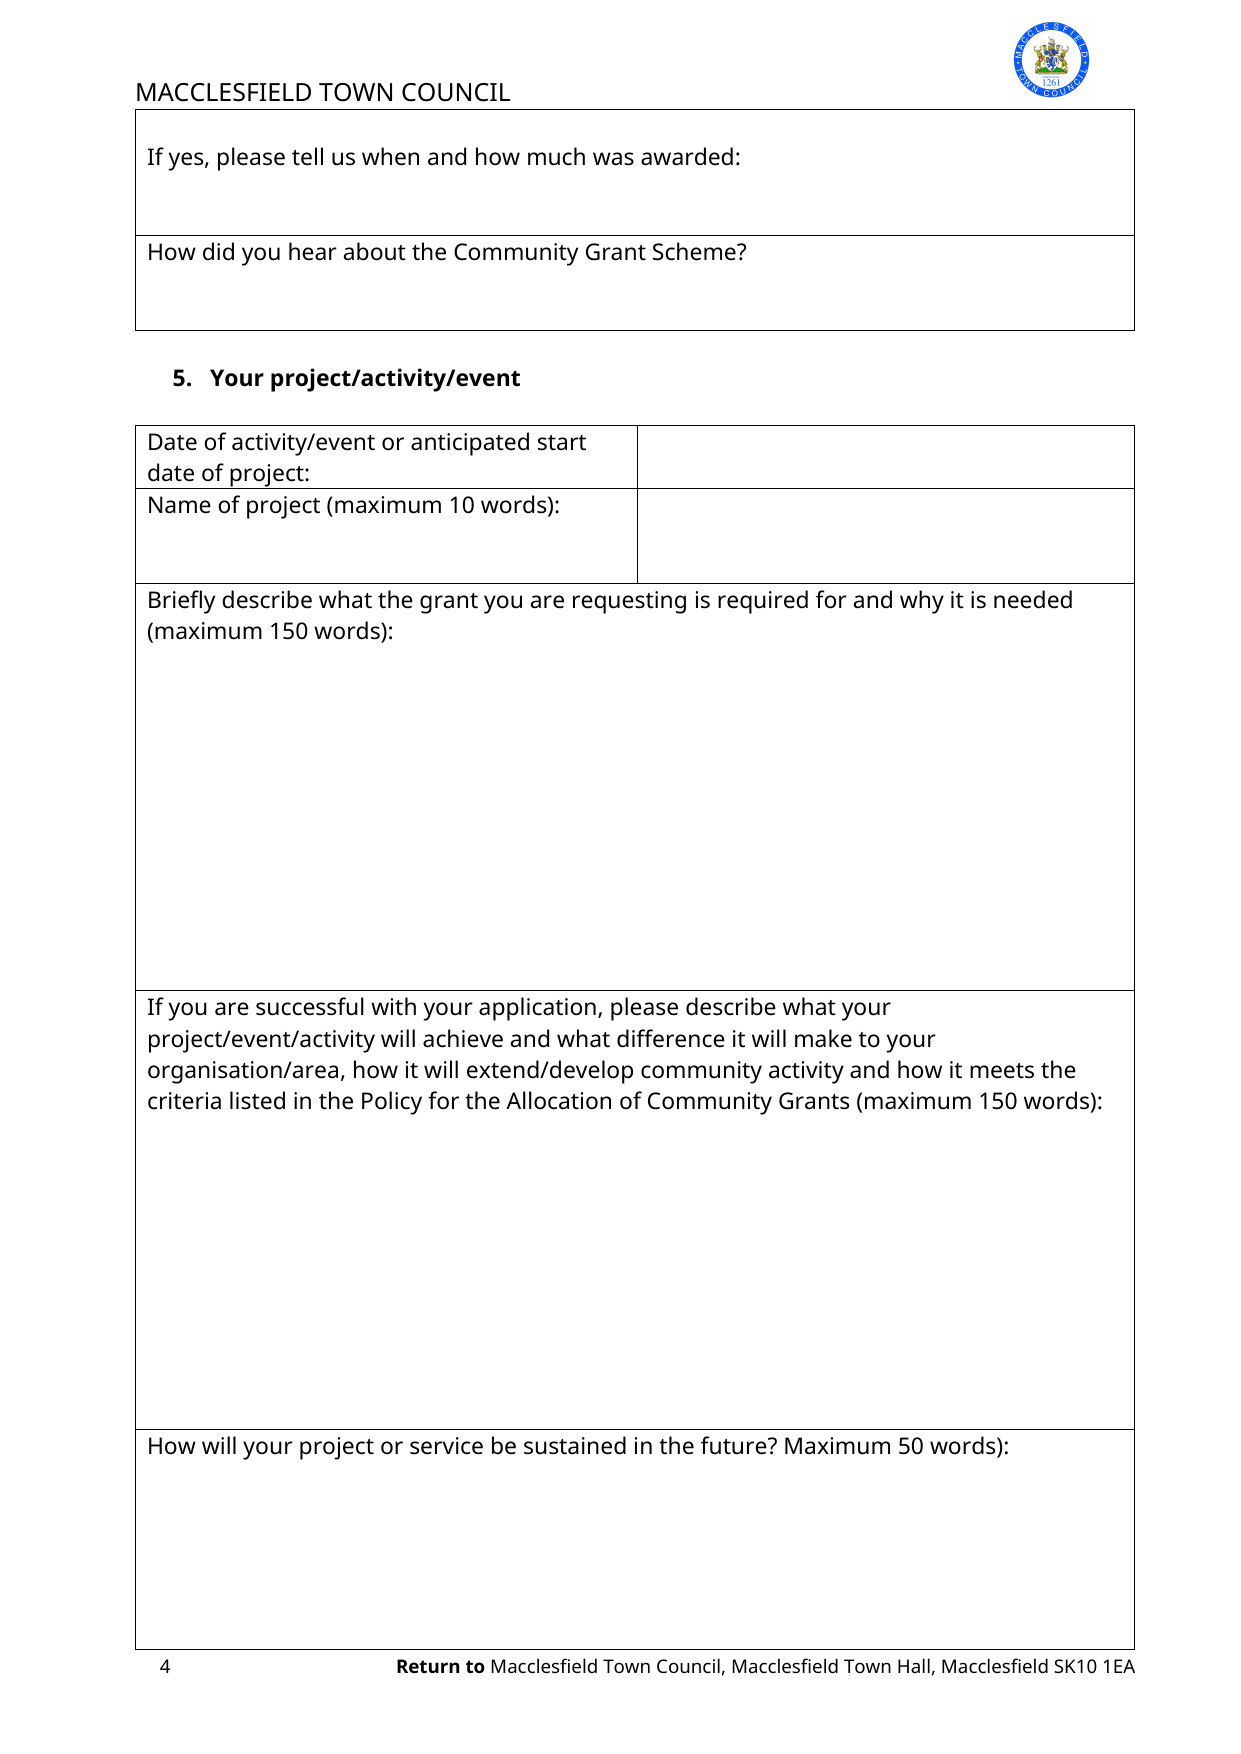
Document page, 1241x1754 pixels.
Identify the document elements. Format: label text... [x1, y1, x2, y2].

table_cell If you are successful with your application, please describe what your project/event/activity will achieve and what difference it will make to your organisation/area, how it will extend/develop community activity and how it meets the criteria listed in the Policy for the Allocation of Community Grants (maximum 150 words): [136, 991, 1134, 1429]
table_cell [638, 489, 1134, 583]
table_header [136, 110, 1134, 235]
picture [1010, 18, 1093, 101]
list Your project/activity/event [172, 362, 1135, 393]
table_header Date of activity/event or anticipated start date of project: [136, 426, 637, 488]
table_cell How did you hear about the Community Grant Scheme? [136, 236, 1134, 330]
table_cell Name of project (maximum 10 words): [136, 489, 637, 583]
table_cell Briefly describe what the grant you are requesting is required for and why it is needed (maximum 150 words): [136, 584, 1134, 990]
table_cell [136, 1430, 1134, 1649]
table_header [638, 426, 1134, 488]
